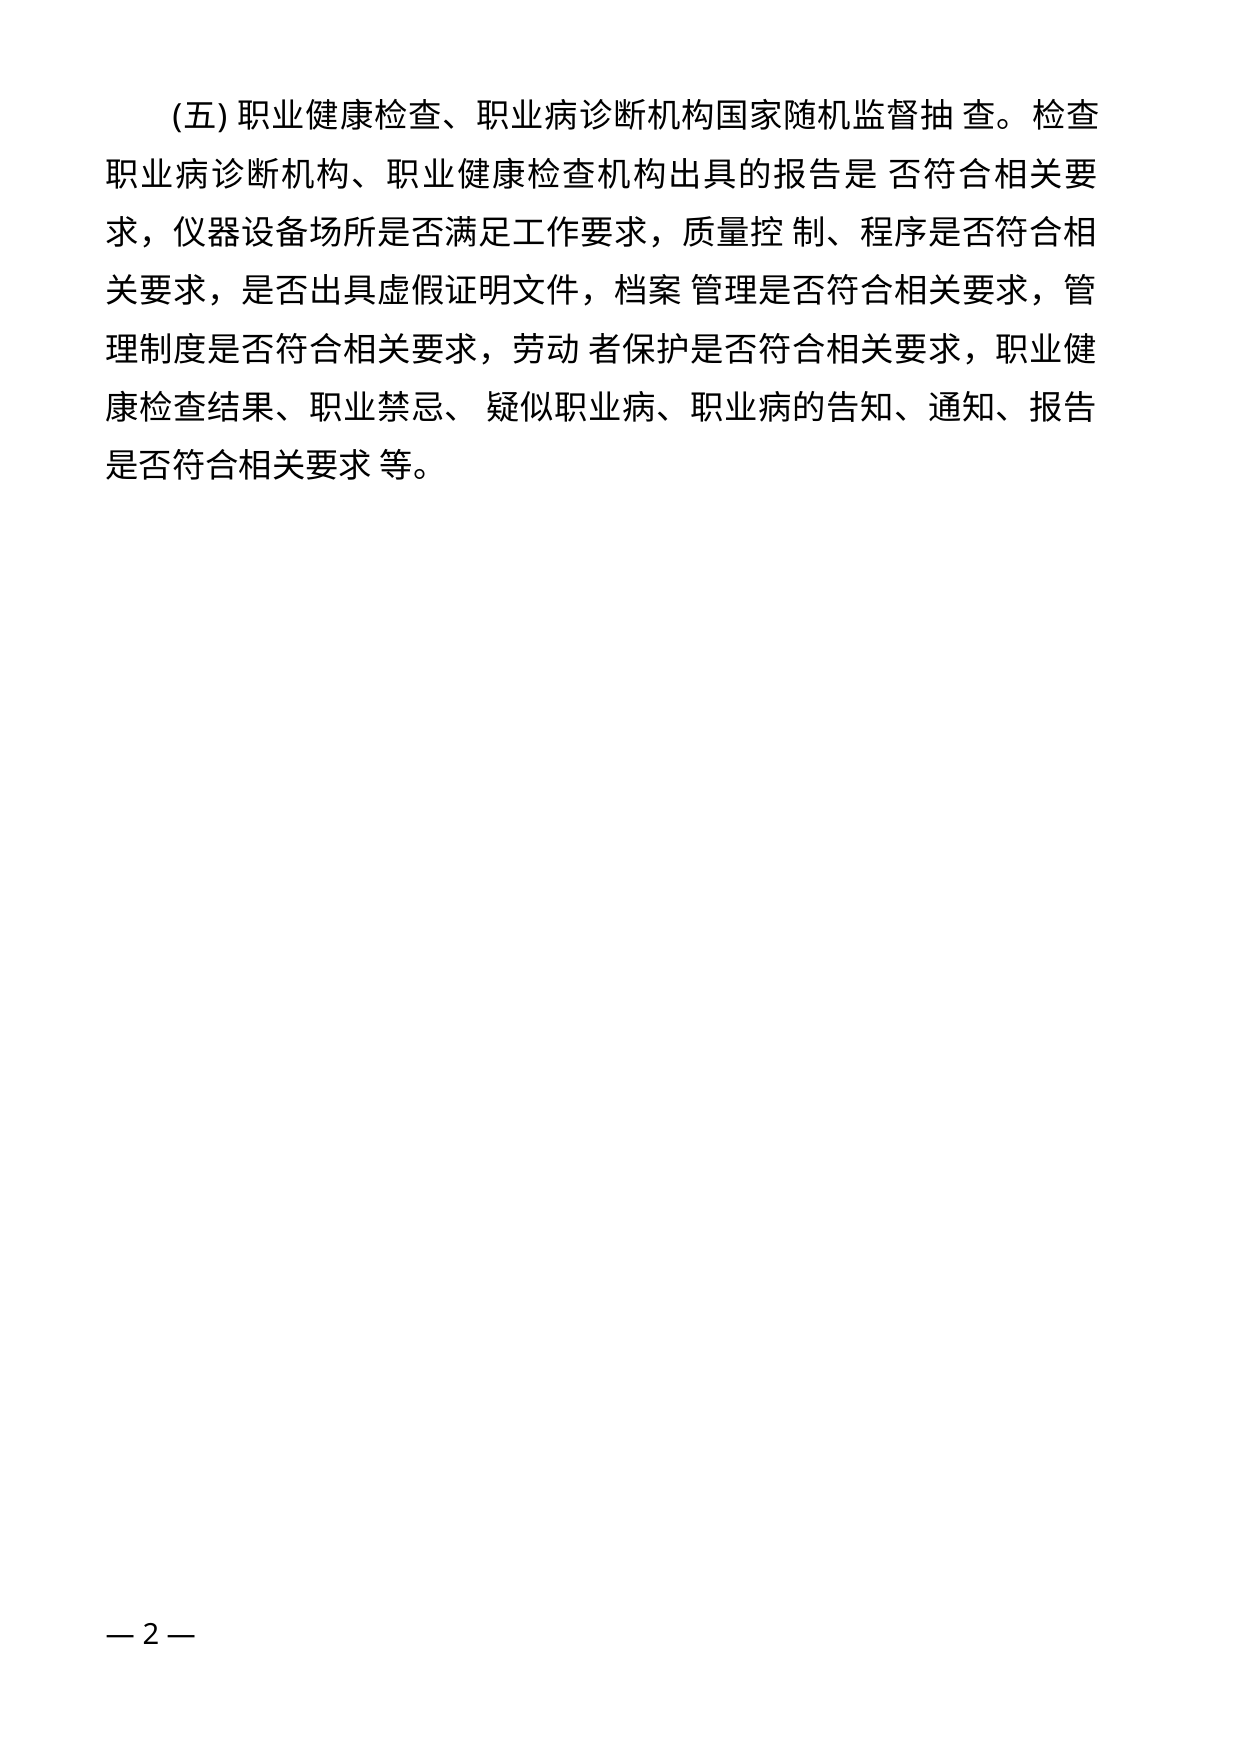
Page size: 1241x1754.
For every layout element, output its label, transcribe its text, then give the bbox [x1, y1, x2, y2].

text (五) 职业健康检查、职业病诊断机构国家随机监督抽 查。检查职业病诊断机构、职业健康检查机构出具的报告是 否符合相关要求，仪器设备场所是否满足工作要求，质量控 制、程序是否符合相关要求，是否出具虚假证明文件，档案 管理是否符合相关要求，管理制度是否符合相关要求，劳动 者保护是否符合相关要求，职业健康检查结果、职业禁忌、 疑似职业病、职业病的告知、通知、报告是否符合相关要求 等。 [105, 81, 1099, 489]
